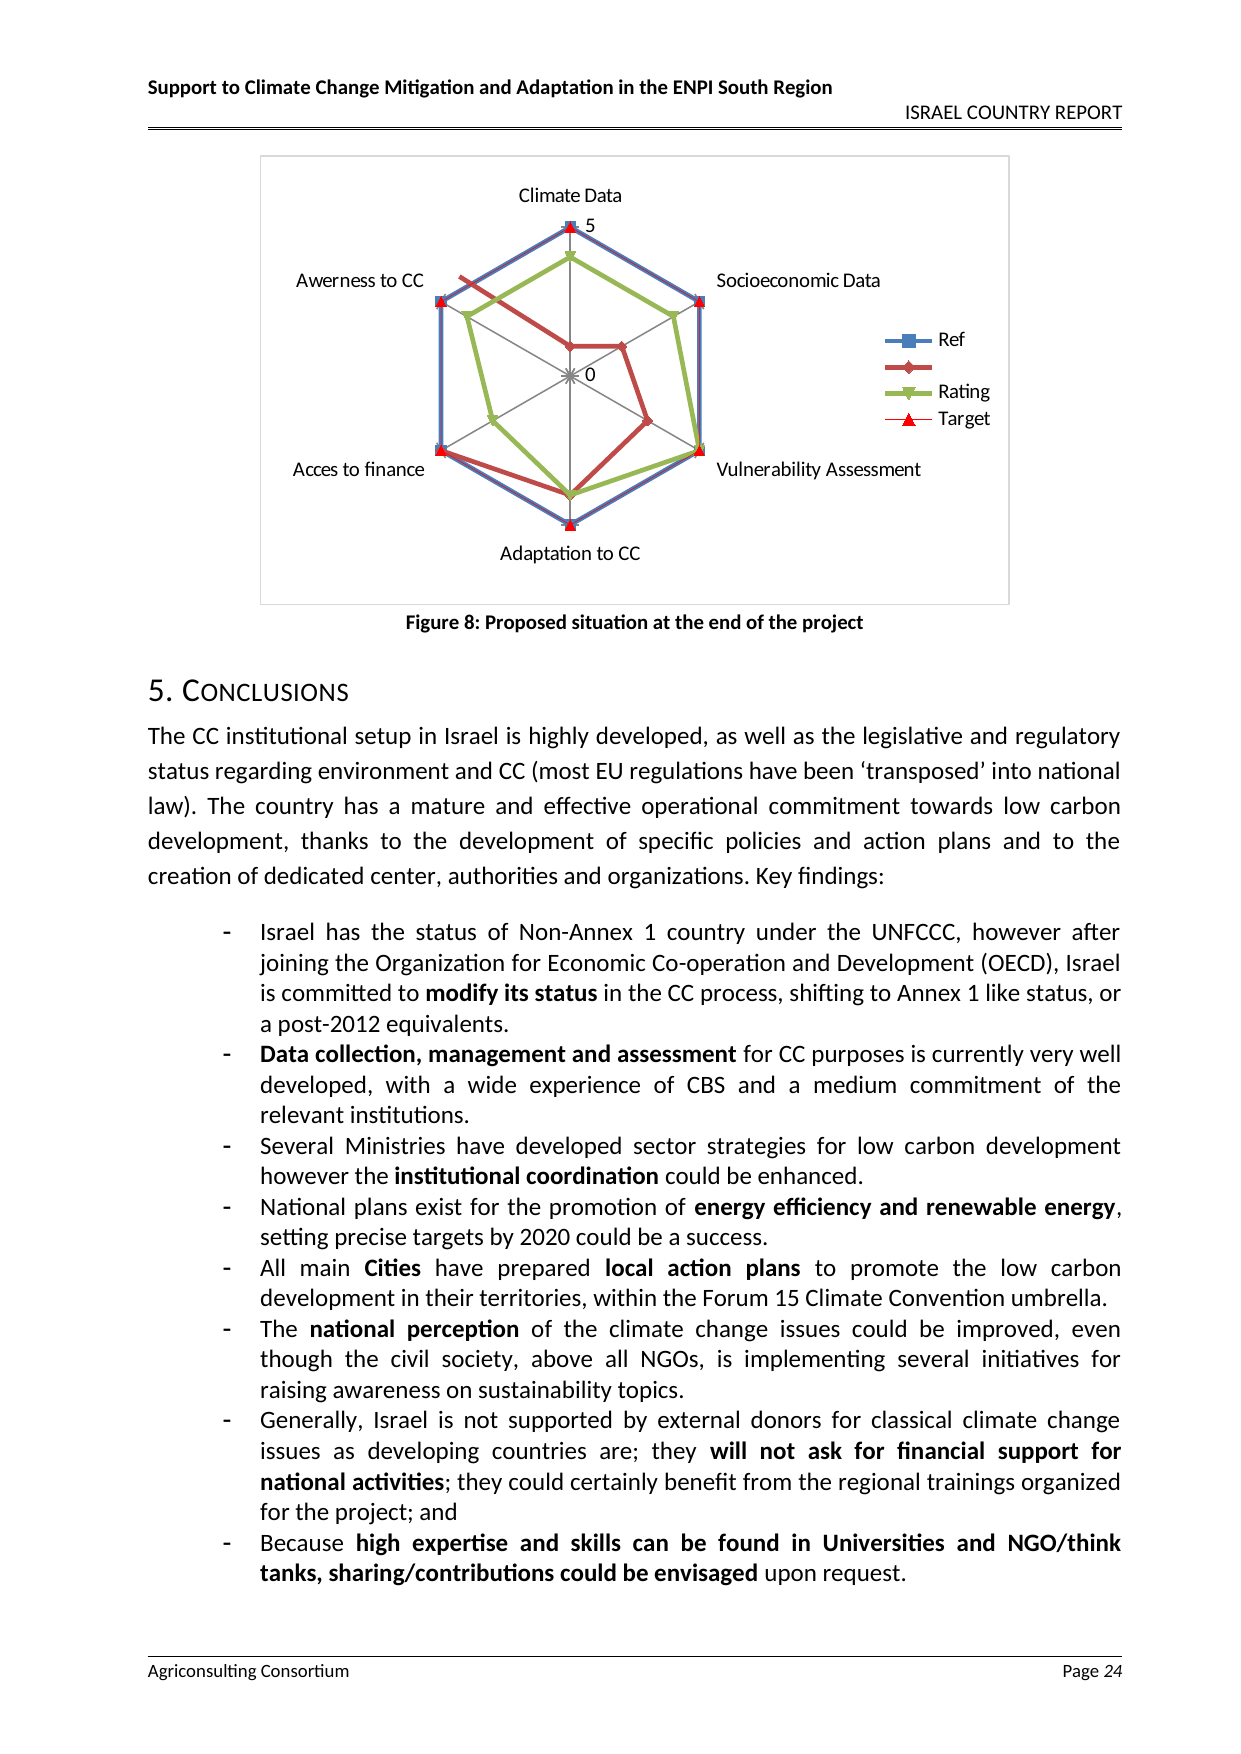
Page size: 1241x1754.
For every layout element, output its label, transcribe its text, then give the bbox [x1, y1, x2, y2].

list All main Cities have prepared local action plans to promote the low carbon development in their territories, within the Forum 15 Climate Convention umbrella. [223, 1252, 1122, 1313]
list Several Ministries have developed sector strategies for low carbon development however the institutional coordination could be enhanced. [223, 1130, 1122, 1191]
list The national perception of the climate change issues could be improved, even though the civil society, above all NGOs, is implementing several initiatives for raising awareness on sustainability topics. [223, 1313, 1122, 1404]
list Generally, Israel is not supported by external donors for classical climate change issues as developing countries are; they will not ask for financial support for national activities; they could certainly benefit from the regional trainings organized for the project; and [223, 1404, 1122, 1527]
subtitle 5. Conclusions [148, 669, 1122, 710]
list National plans exist for the promotion of energy efficiency and renewable energy, setting precise targets by 2020 could be a success. [223, 1191, 1122, 1252]
list Israel has the status of Non-Annex 1 country under the UNFCCC, however after joining the Organization for Economic Co-operation and Development (OECD), Israel is committed to modify its status in the CC process, shifting to Annex 1 like status, or a post-2012 equivalents. [223, 916, 1122, 1038]
text The CC institutional setup in Israel is highly developed, as well as the legislative and regulatory status regarding environment and CC (most EU regulations have been ‘transposed’ into national law). The country has a mature and effective operational commitment towards low carbon development, thanks to the development of specific policies and action plans and to the creation of dedicated center, authorities and organizations. Key findings: [148, 720, 1122, 891]
list Data collection, management and assessment for CC purposes is currently very well developed, with a wide experience of CBS and a medium commitment of the relevant institutions. [223, 1038, 1122, 1130]
text Figure 8: Proposed situation at the end of the project [148, 609, 1122, 634]
list Because high expertise and skills can be found in Universities and NGO/think tanks, sharing/contributions could be envisaged upon request. [223, 1527, 1122, 1588]
